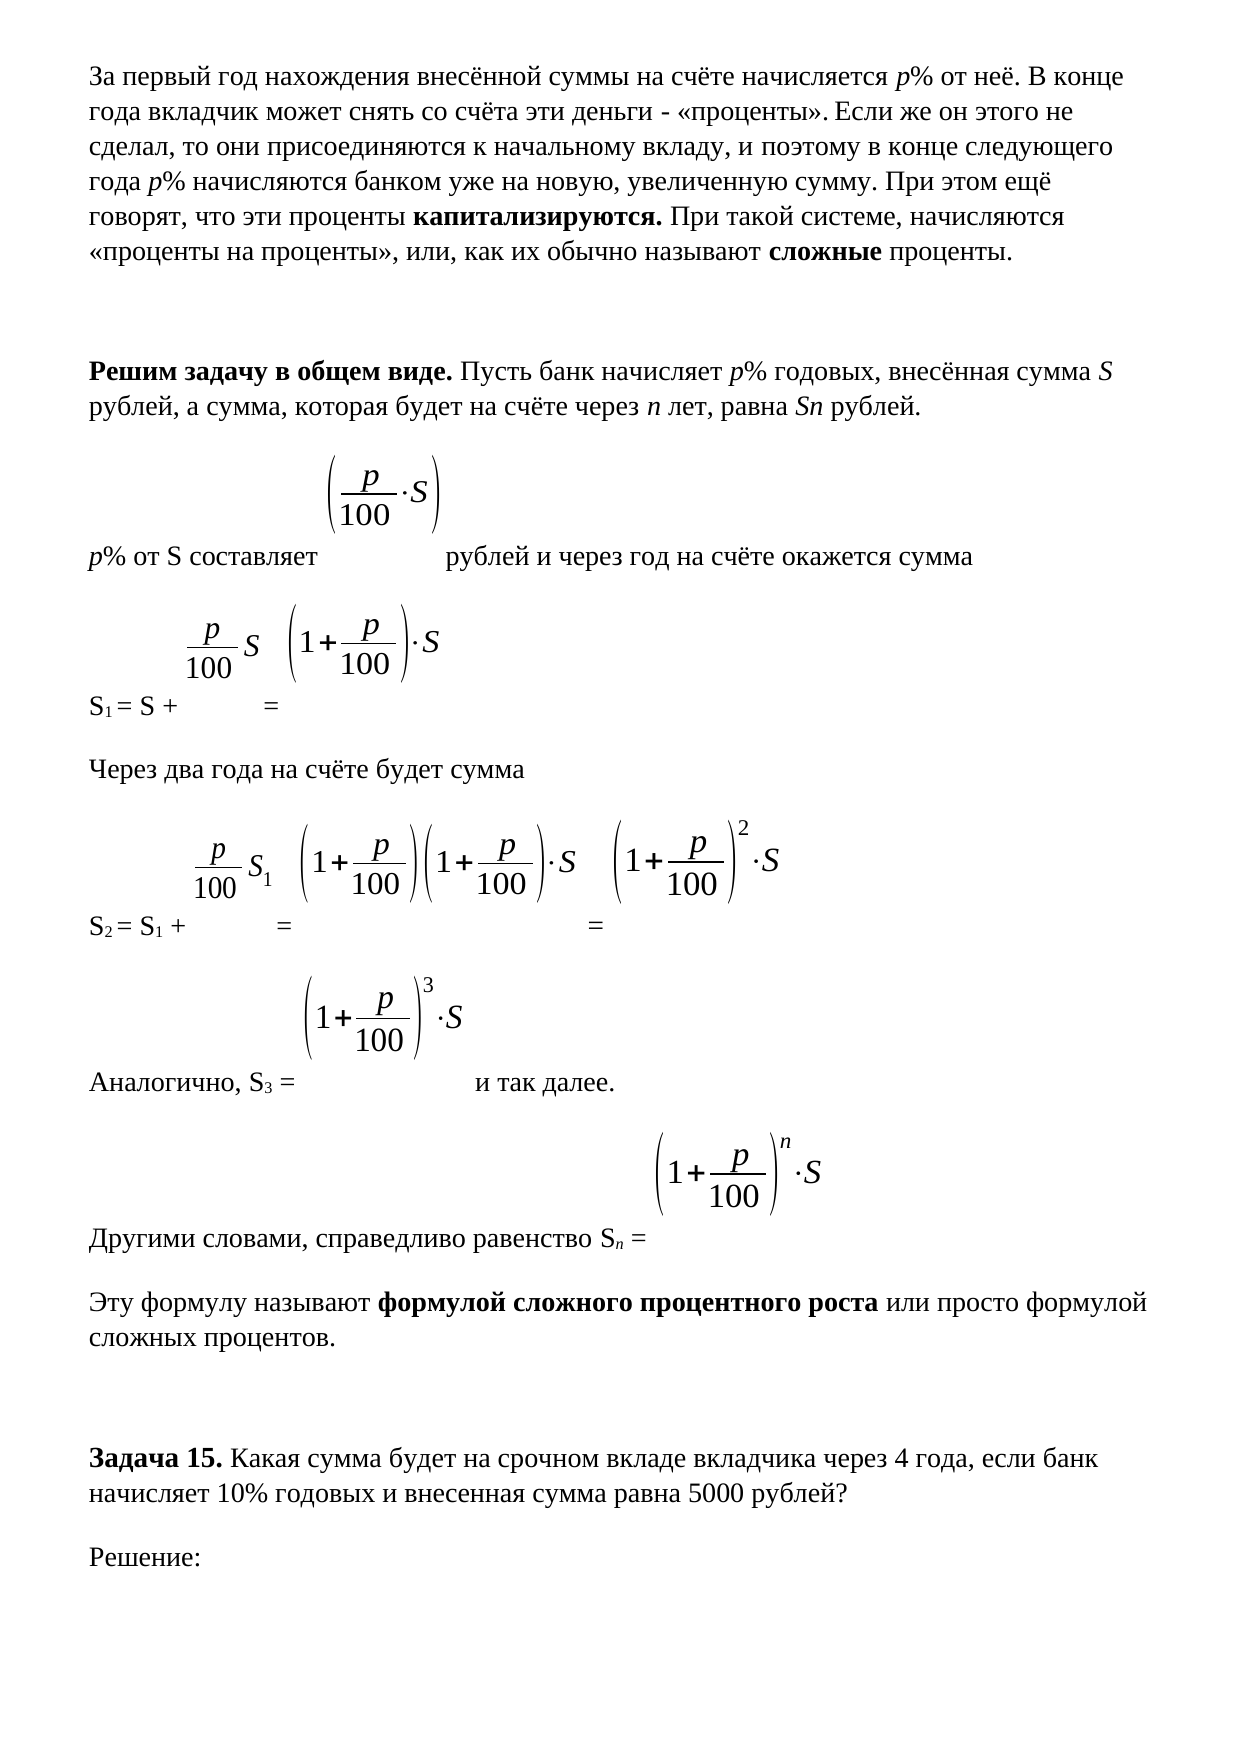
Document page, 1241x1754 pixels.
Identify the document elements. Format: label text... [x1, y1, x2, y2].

text S1 = S + = [89, 603, 1152, 721]
text Решим задачу в общем виде. Пусть банк начисляет p% годовых, внесённая сумма S рублей, а сумма, которая будет на счёте через n лет, равна Sn рублей. [89, 354, 1152, 422]
text Другими словами, справедливо равенство Sn = [89, 1129, 1152, 1253]
text Аналогично, S3 = и так далее. [89, 973, 1152, 1097]
text p% от S составляет рублей и через год на счёте окажется сумма [89, 453, 1152, 571]
text Решение: [89, 1541, 1152, 1573]
text Через два года на счёте будет сумма [89, 753, 1152, 785]
text S2 = S1 + = = [89, 817, 1152, 941]
text За первый год нахождения внесённой суммы на счёте начисляется p% от неё. В конце года вкладчик может снять со счёта эти деньги - «проценты». Если же он этого не сделал, то они присоединяются к начальному вкладу, и поэтому в конце следующего года p% начисляются банком уже на новую, увеличенную сумму. При этом ещё говорят, что эти проценты капитализируются. При такой системе, начисляются «проценты на проценты», или, как их обычно называют сложные проценты. [89, 59, 1152, 266]
text Задача 15. Какая сумма будет на срочном вкладе вкладчика через 4 года, если банк начисляет 10% годовых и внесенная сумма равна 5000 рублей? [89, 1440, 1152, 1509]
text Эту формулу называют формулой сложного процентного роста или просто формулой сложных процентов. [89, 1285, 1152, 1352]
